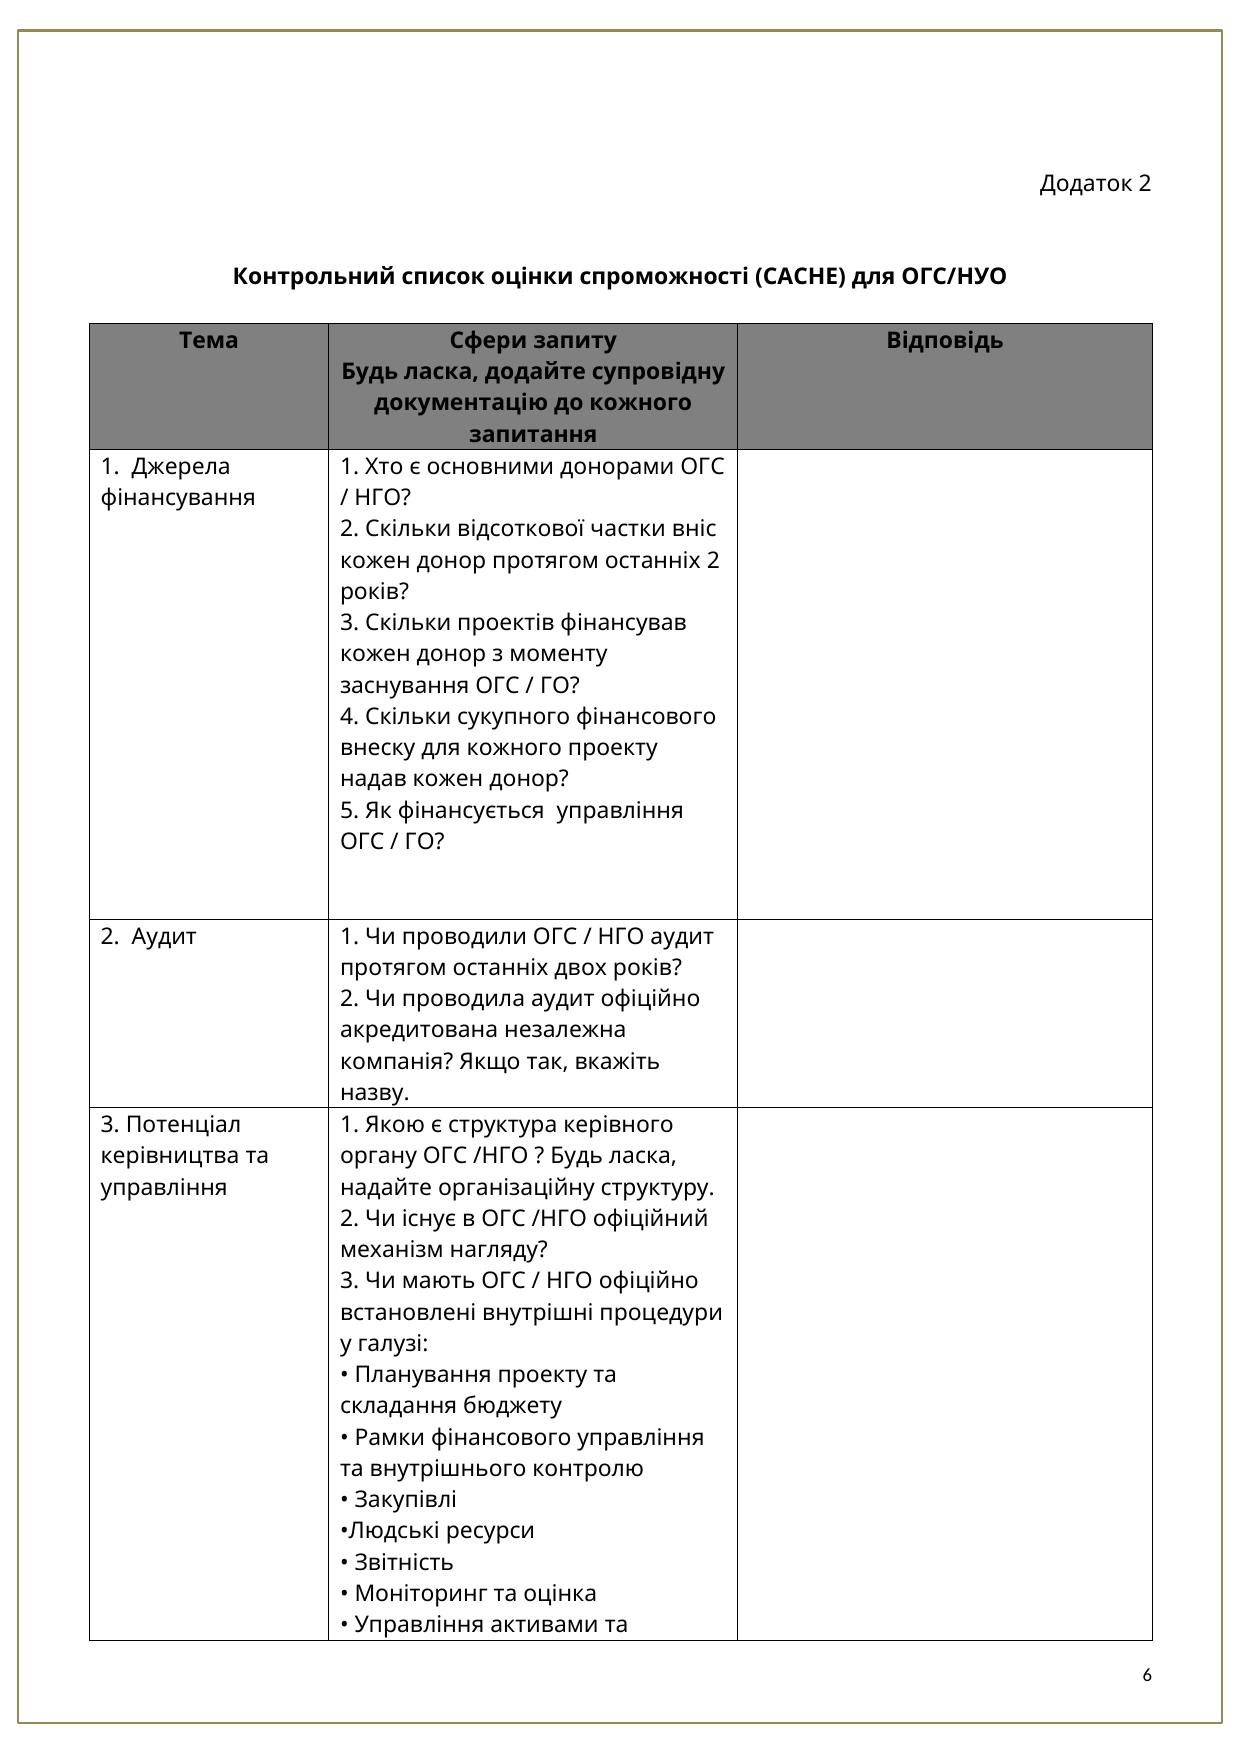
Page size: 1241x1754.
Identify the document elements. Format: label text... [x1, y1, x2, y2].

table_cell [90, 1108, 328, 1639]
table_cell 1. Чи проводили ОГС / НГО аудит протягом останніх двох років? 2. Чи проводила аудит офіційно акредитована незалежна компанія? Якщо так, вкажіть назву. [329, 920, 737, 1107]
table_header Тема [90, 324, 328, 449]
table_cell 2. Аудит [90, 920, 328, 1107]
table_header Сфери запиту Будь ласка, додайте супровідну документацію до кожного запитання [329, 324, 737, 449]
table_cell 1. Хто є основними донорами ОГС / НГО? 2. Скільки відсоткової частки вніс кожен донор протягом останніх 2 років? 3. Скільки проектів фінансував кожен донор з моменту заснування ОГС / ГО? 4. Скільки сукупного фінансового внеску для кожного проекту надав кожен донор? 5. Як фінансується управління ОГС / ГО? [329, 450, 737, 919]
text Контрольний список оцінки спроможності (CACHE) для ОГС/НУО [89, 260, 1152, 292]
table_cell [738, 450, 1152, 919]
table_header Відповідь [738, 324, 1152, 449]
table_cell [738, 920, 1152, 1107]
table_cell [329, 1108, 737, 1639]
text Додаток 2 [89, 167, 1152, 198]
table_cell 1. Джерела фінансування [90, 450, 328, 919]
table_cell [738, 1108, 1152, 1639]
